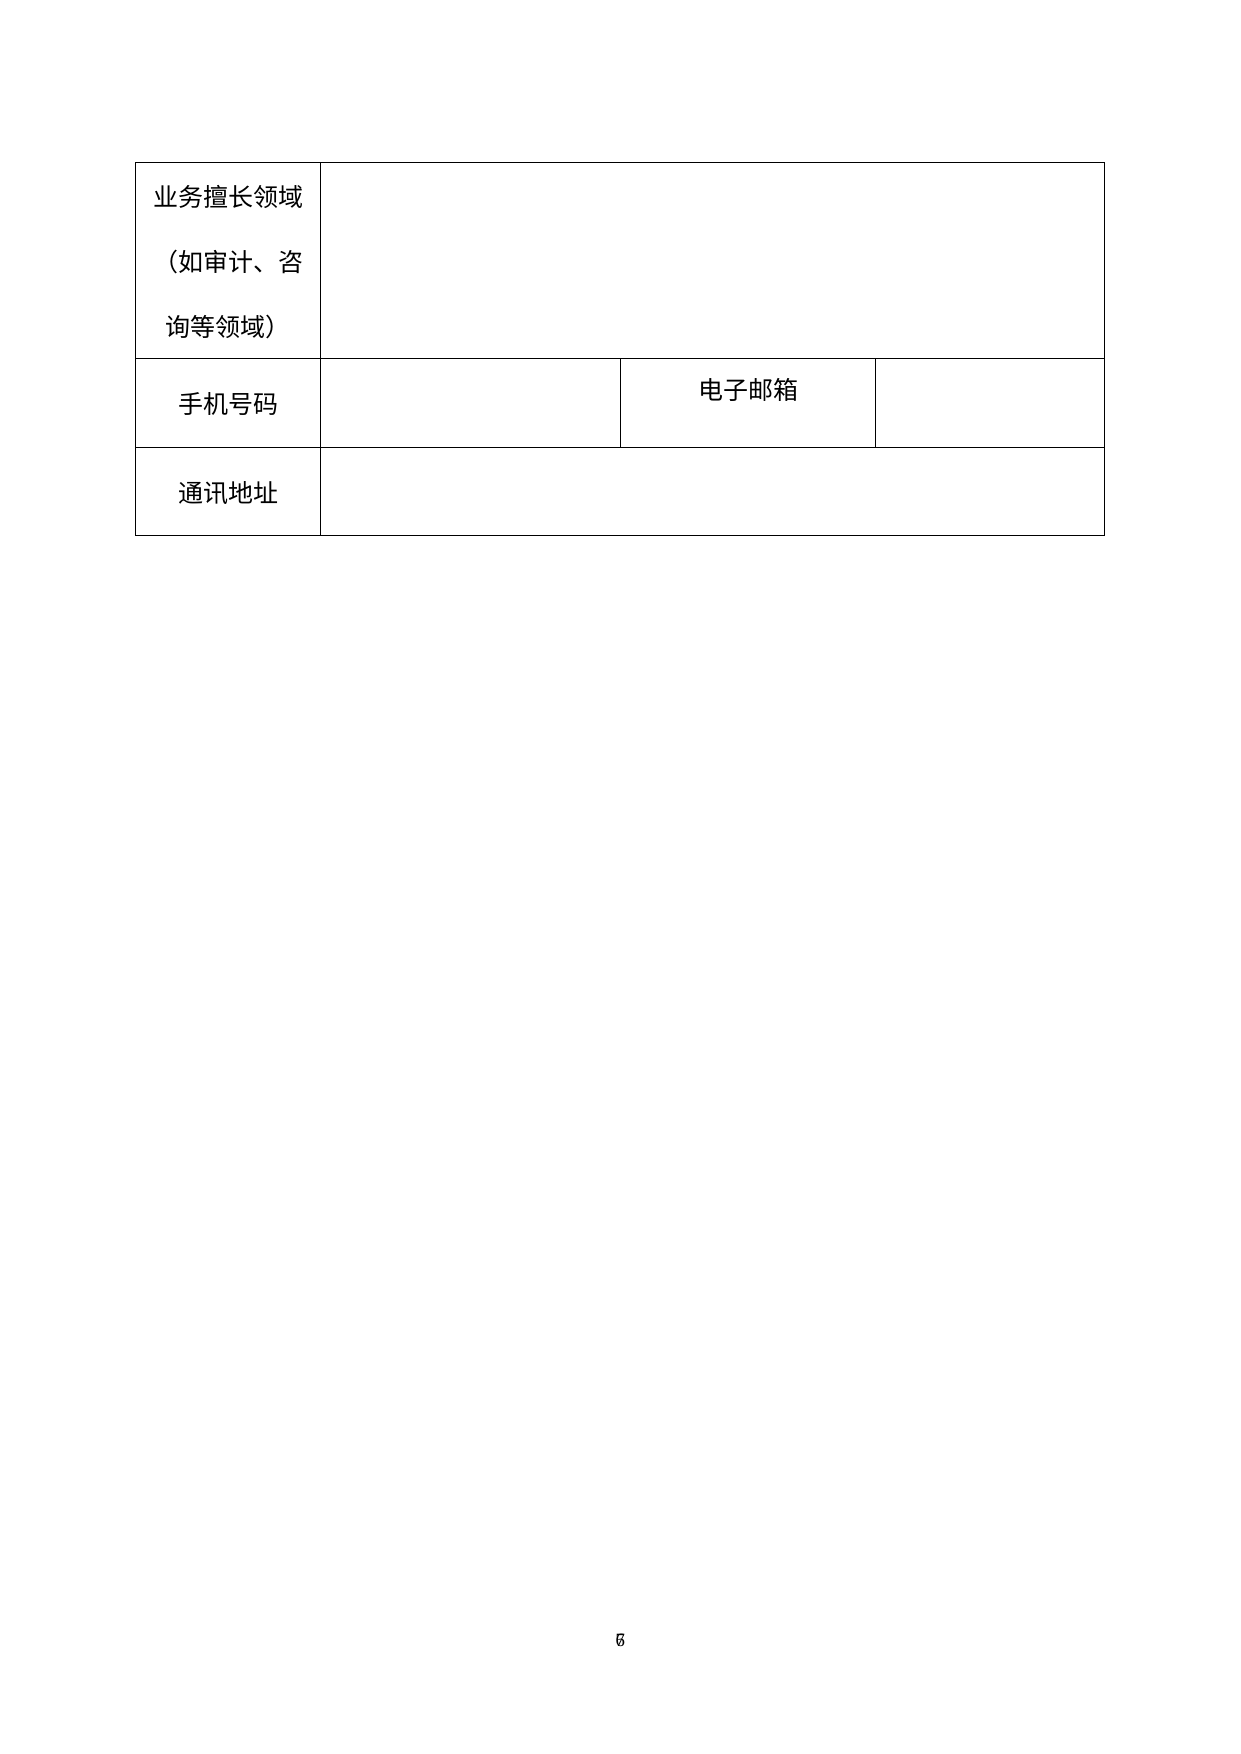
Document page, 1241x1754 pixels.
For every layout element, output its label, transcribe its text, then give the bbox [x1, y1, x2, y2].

table_cell [321, 448, 1104, 535]
table_cell [321, 163, 1104, 358]
table_cell [876, 359, 1104, 447]
table_cell 通讯地址 [136, 448, 320, 535]
table_cell 业务擅长领域（如审计、咨询等领域） [136, 163, 320, 358]
table_cell [321, 359, 620, 447]
table_cell 电子邮箱 [621, 359, 875, 447]
table_cell 手机号码 [136, 359, 320, 447]
